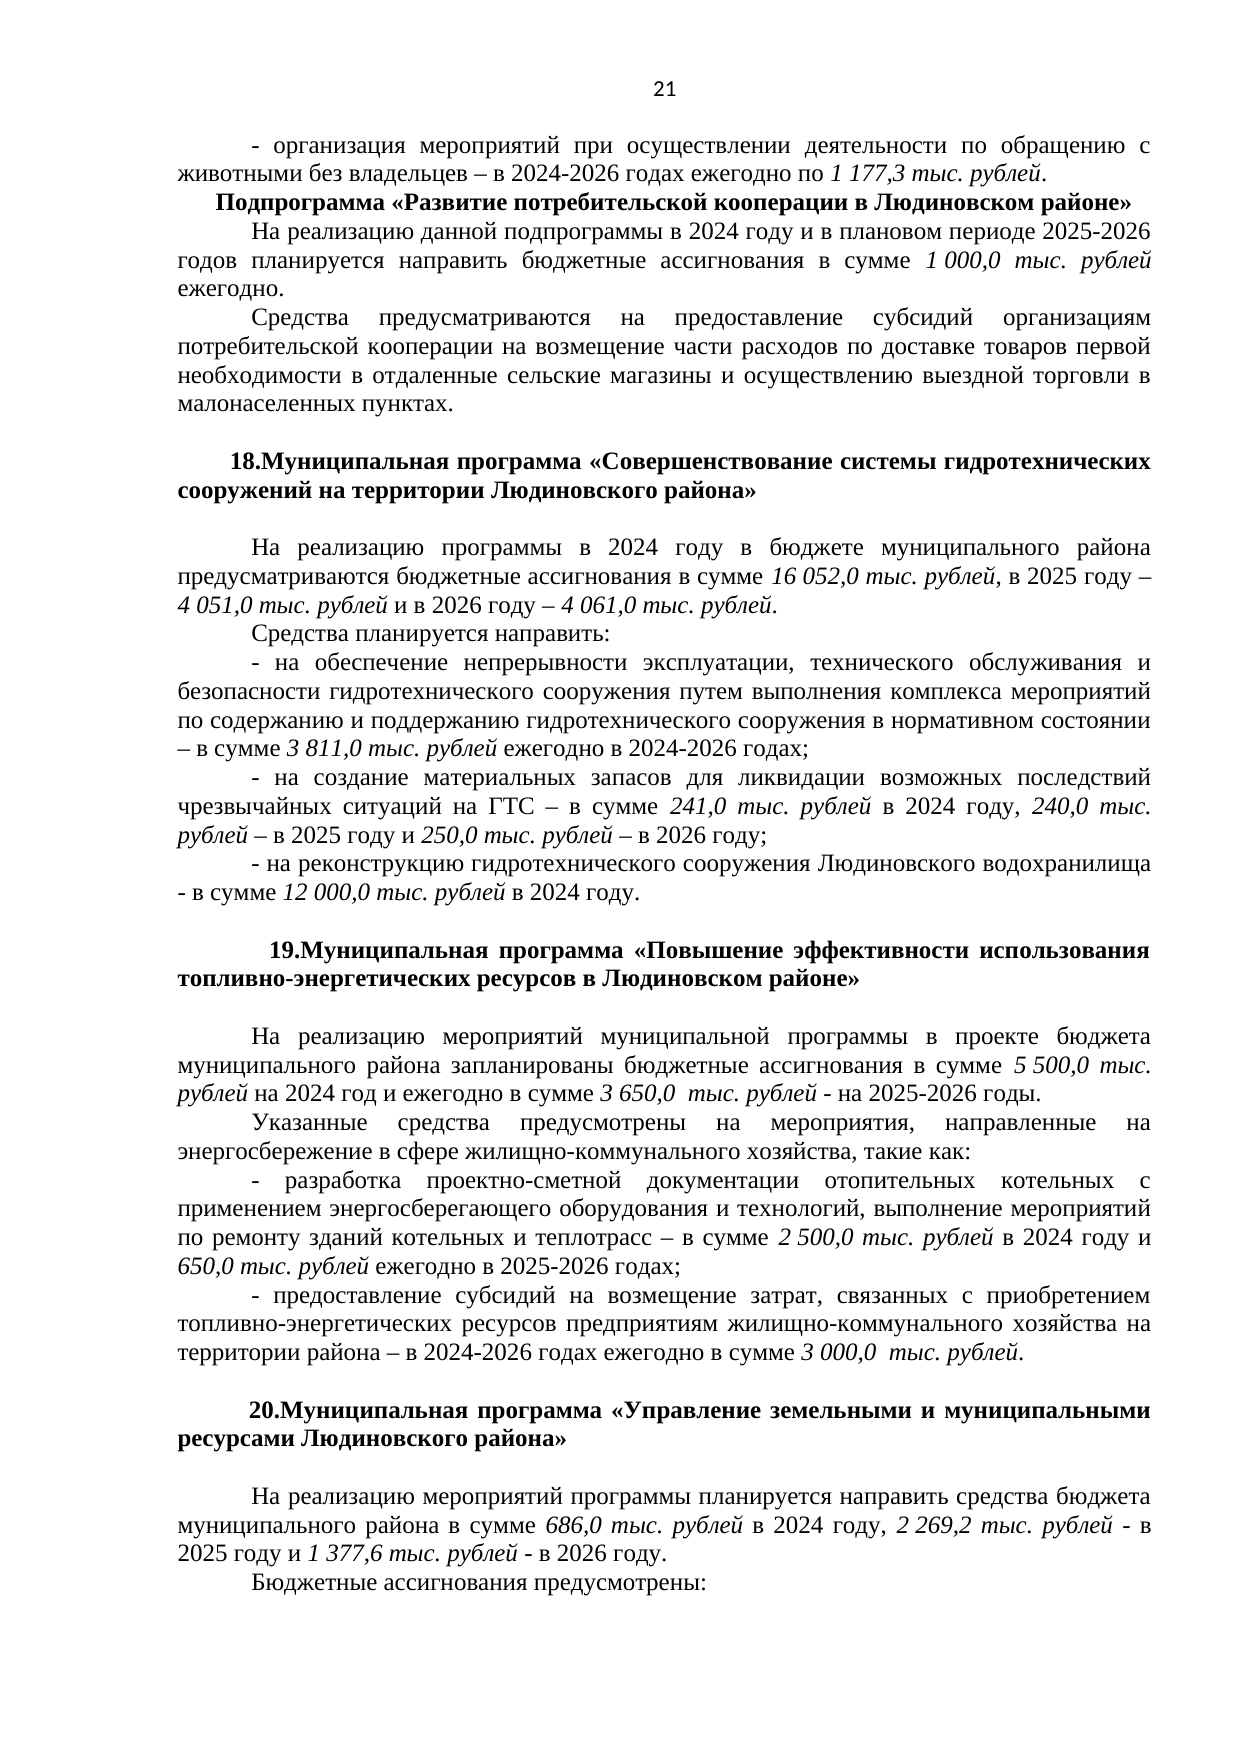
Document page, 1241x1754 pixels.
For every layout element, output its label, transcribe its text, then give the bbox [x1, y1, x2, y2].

text - на обеспечение непрерывности эксплуатации, технического обслуживания и безопасности гидротехнического сооружения путем выполнения комплекса мероприятий по содержанию и поддержанию гидротехнического сооружения в нормативном состоянии – в сумме 3 811,0 тыс. рублей ежегодно в 2024-2026 годах; [177, 647, 1152, 762]
text - организация мероприятий при осуществлении деятельности по обращению с животными без владельцев – в 2024-2026 годах ежегодно по 1 177,3 тыс. рублей. [177, 130, 1152, 187]
text На реализацию мероприятий муниципальной программы в проекте бюджета муниципального района запланированы бюджетные ассигнования в сумме 5 500,0 тыс. рублей на 2024 год и ежегодно в сумме 3 650,0 тыс. рублей - на 2025-2026 годы. [177, 1021, 1152, 1107]
text Указанные средства предусмотрены на мероприятия, направленные на энергосбережение в сфере жилищно-коммунального хозяйства, такие как: [177, 1107, 1152, 1165]
text - разработка проектно-сметной документации отопительных котельных с применением энергосберегающего оборудования и технологий, выполнение мероприятий по ремонту зданий котельных и теплотрасс – в сумме 2 500,0 тыс. рублей в 2024 году и 650,0 тыс. рублей ежегодно в 2025-2026 годах; [177, 1165, 1152, 1280]
text Средства предусматриваются на предоставление субсидий организациям потребительской кооперации на возмещение части расходов по доставке товаров первой необходимости в отдаленные сельские магазины и осуществлению выездной торговли в малонаселенных пунктах. [177, 302, 1152, 417]
text Средства планируется направить: [177, 618, 1152, 647]
text 19.Муниципальная программа «Повышение эффективности использования топливно-энергетических ресурсов в Людиновском районе» [177, 935, 1152, 992]
text - предоставление субсидий на возмещение затрат, связанных с приобретением топливно-энергетических ресурсов предприятиям жилищно-коммунального хозяйства на территории района – в 2024-2026 годах ежегодно в сумме 3 000,0 тыс. рублей. [177, 1280, 1152, 1366]
text - на реконструкцию гидротехнического сооружения Людиновского водохранилища - в сумме 12 000,0 тыс. рублей в 2024 году. [177, 848, 1152, 906]
text На реализацию программы в 2024 году в бюджете муниципального района предусматриваются бюджетные ассигнования в сумме 16 052,0 тыс. рублей, в 2025 году – 4 051,0 тыс. рублей и в 2026 году – 4 061,0 тыс. рублей. [177, 532, 1152, 618]
text 18.Муниципальная программа «Совершенствование системы гидротехнических сооружений на территории Людиновского района» [177, 446, 1152, 503]
text На реализацию данной подпрограммы в 2024 году и в плановом периоде 2025-2026 годов планируется направить бюджетные ассигнования в сумме 1 000,0 тыс. рублей ежегодно. [177, 216, 1152, 302]
text На реализацию мероприятий программы планируется направить средства бюджета муниципального района в сумме 686,0 тыс. рублей в 2024 году, 2 269,2 тыс. рублей - в 2025 году и 1 377,6 тыс. рублей - в 2026 году. [177, 1481, 1152, 1567]
text Бюджетные ассигнования предусмотрены: [177, 1567, 1152, 1596]
text Подпрограмма «Развитие потребительской кооперации в Людиновском районе» [177, 187, 1152, 216]
text 20.Муниципальная программа «Управление земельными и муниципальными ресурсами Людиновского района» [177, 1395, 1152, 1452]
text - на создание материальных запасов для ликвидации возможных последствий чрезвычайных ситуаций на ГТС – в сумме 241,0 тыс. рублей в 2024 году, 240,0 тыс. рублей – в 2025 году и 250,0 тыс. рублей – в 2026 году; [177, 762, 1152, 848]
